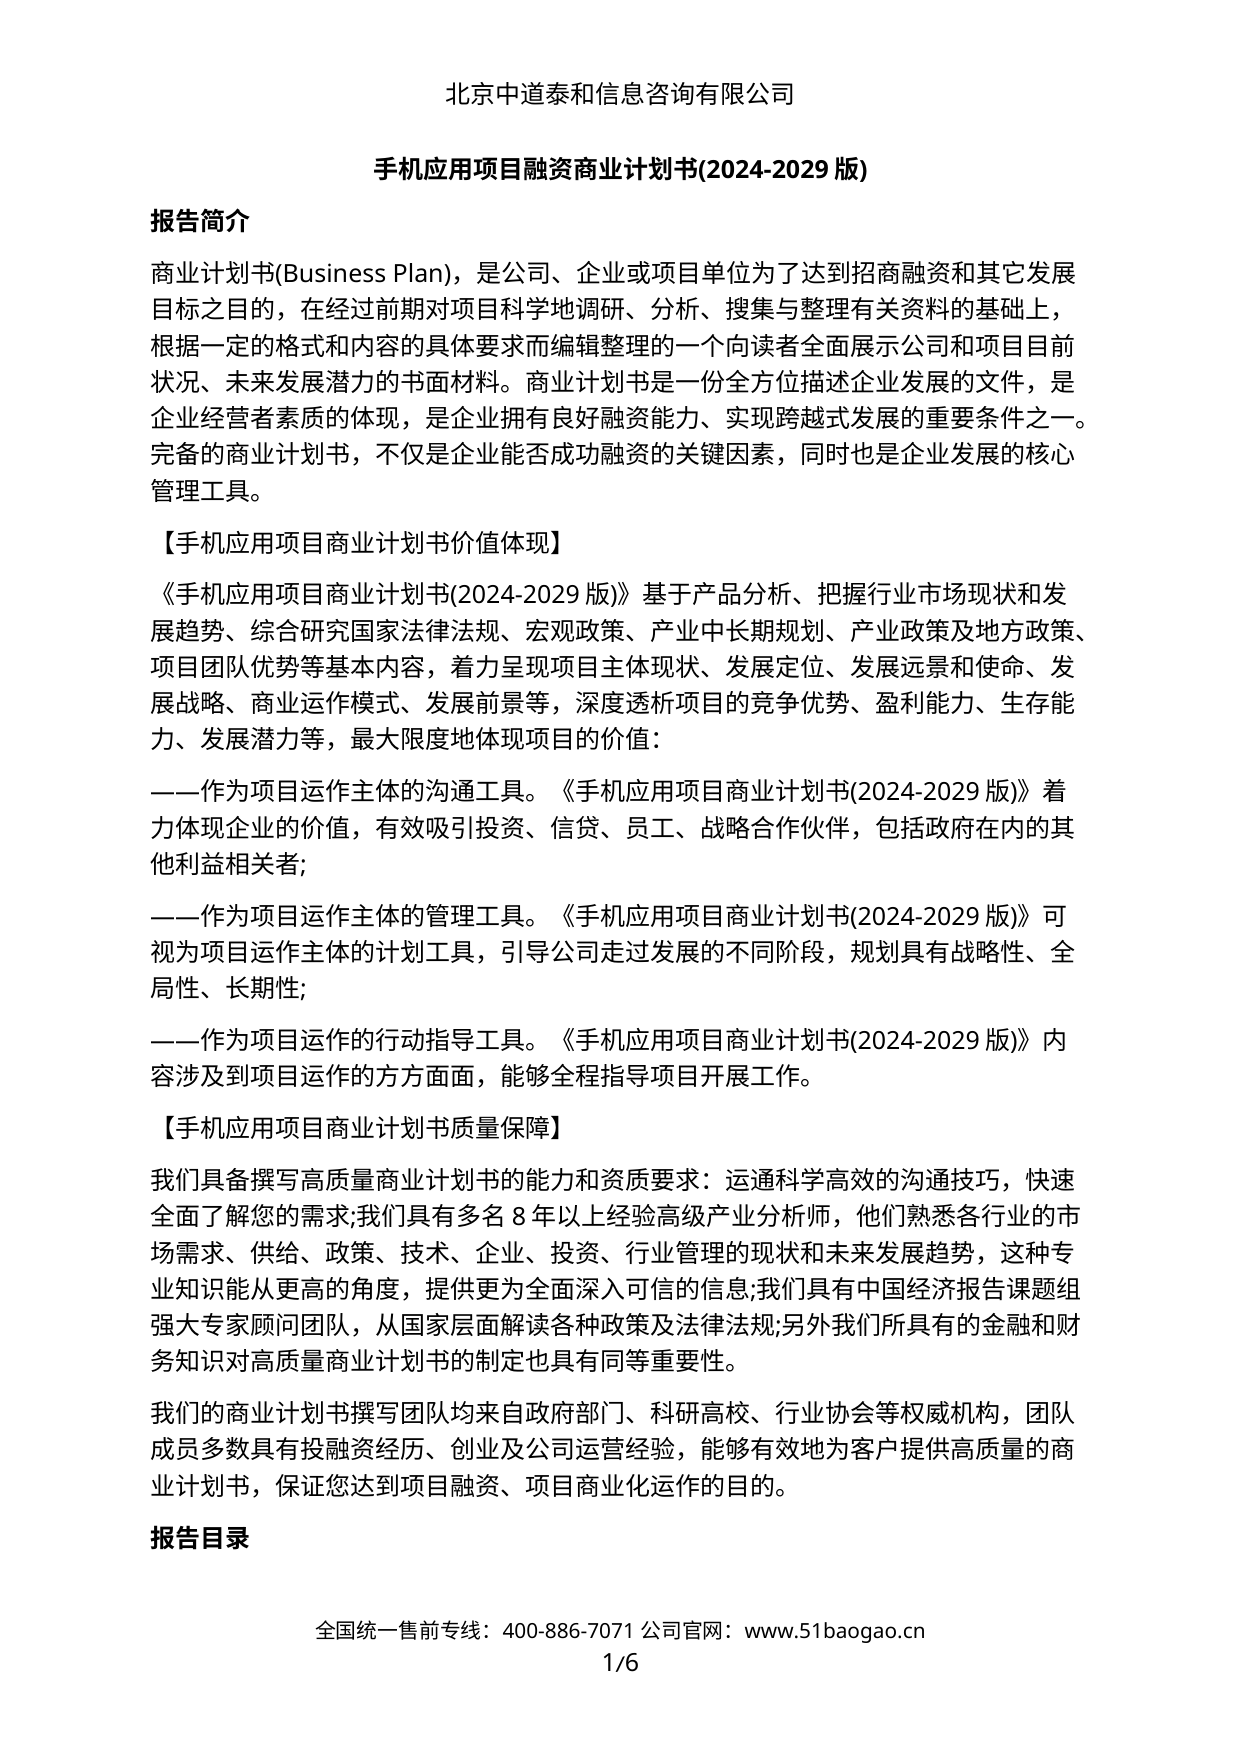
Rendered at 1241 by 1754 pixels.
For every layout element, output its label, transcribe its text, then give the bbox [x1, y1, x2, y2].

text 我们的商业计划书撰写团队均来自政府部门、科研高校、行业协会等权威机构，团队成员多数具有投融资经历、创业及公司运营经验，能够有效地为客户提供高质量的商业计划书，保证您达到项目融资、项目商业化运作的目的。 [150, 1394, 1090, 1502]
text 【手机应用项目商业计划书质量保障】 [150, 1109, 1090, 1145]
text 手机应用项目融资商业计划书(2024-2029版) [150, 150, 1090, 186]
text 我们具备撰写高质量商业计划书的能力和资质要求：运通科学高效的沟通技巧，快速全面了解您的需求;我们具有多名8年以上经验高级产业分析师，他们熟悉各行业的市场需求、供给、政策、技术、企业、投资、行业管理的现状和未来发展趋势，这种专业知识能从更高的角度，提供更为全面深入可信的信息;我们具有中国经济报告课题组强大专家顾问团队，从国家层面解读各种政策及法律法规;另外我们所具有的金融和财务知识对高质量商业计划书的制定也具有同等重要性。 [150, 1161, 1090, 1378]
text 商业计划书(Business Plan)，是公司、企业或项目单位为了达到招商融资和其它发展目标之目的，在经过前期对项目科学地调研、分析、搜集与整理有关资料的基础上，根据一定的格式和内容的具体要求而编辑整理的一个向读者全面展示公司和项目目前状况、未来发展潜力的书面材料。商业计划书是一份全方位描述企业发展的文件，是企业经营者素质的体现，是企业拥有良好融资能力、实现跨越式发展的重要条件之一。完备的商业计划书，不仅是企业能否成功融资的关键因素，同时也是企业发展的核心管理工具。 [150, 254, 1090, 507]
text ——作为项目运作主体的沟通工具。《手机应用项目商业计划书(2024-2029版)》着力体现企业的价值，有效吸引投资、信贷、员工、战略合作伙伴，包括政府在内的其他利益相关者; [150, 772, 1090, 881]
text 报告简介 [150, 202, 1090, 238]
text 《手机应用项目商业计划书(2024-2029版)》基于产品分析、把握行业市场现状和发展趋势、综合研究国家法律法规、宏观政策、产业中长期规划、产业政策及地方政策、项目团队优势等基本内容，着力呈现项目主体现状、发展定位、发展远景和使命、发展战略、商业运作模式、发展前景等，深度透析项目的竞争优势、盈利能力、生存能力、发展潜力等，最大限度地体现项目的价值： [150, 575, 1090, 756]
text ——作为项目运作的行动指导工具。《手机应用项目商业计划书(2024-2029版)》内容涉及到项目运作的方方面面，能够全程指导项目开展工作。 [150, 1021, 1090, 1093]
text 【手机应用项目商业计划书价值体现】 [150, 523, 1090, 559]
text ——作为项目运作主体的管理工具。《手机应用项目商业计划书(2024-2029版)》可视为项目运作主体的计划工具，引导公司走过发展的不同阶段，规划具有战略性、全局性、长期性; [150, 896, 1090, 1005]
text 报告目录 [150, 1518, 1090, 1554]
